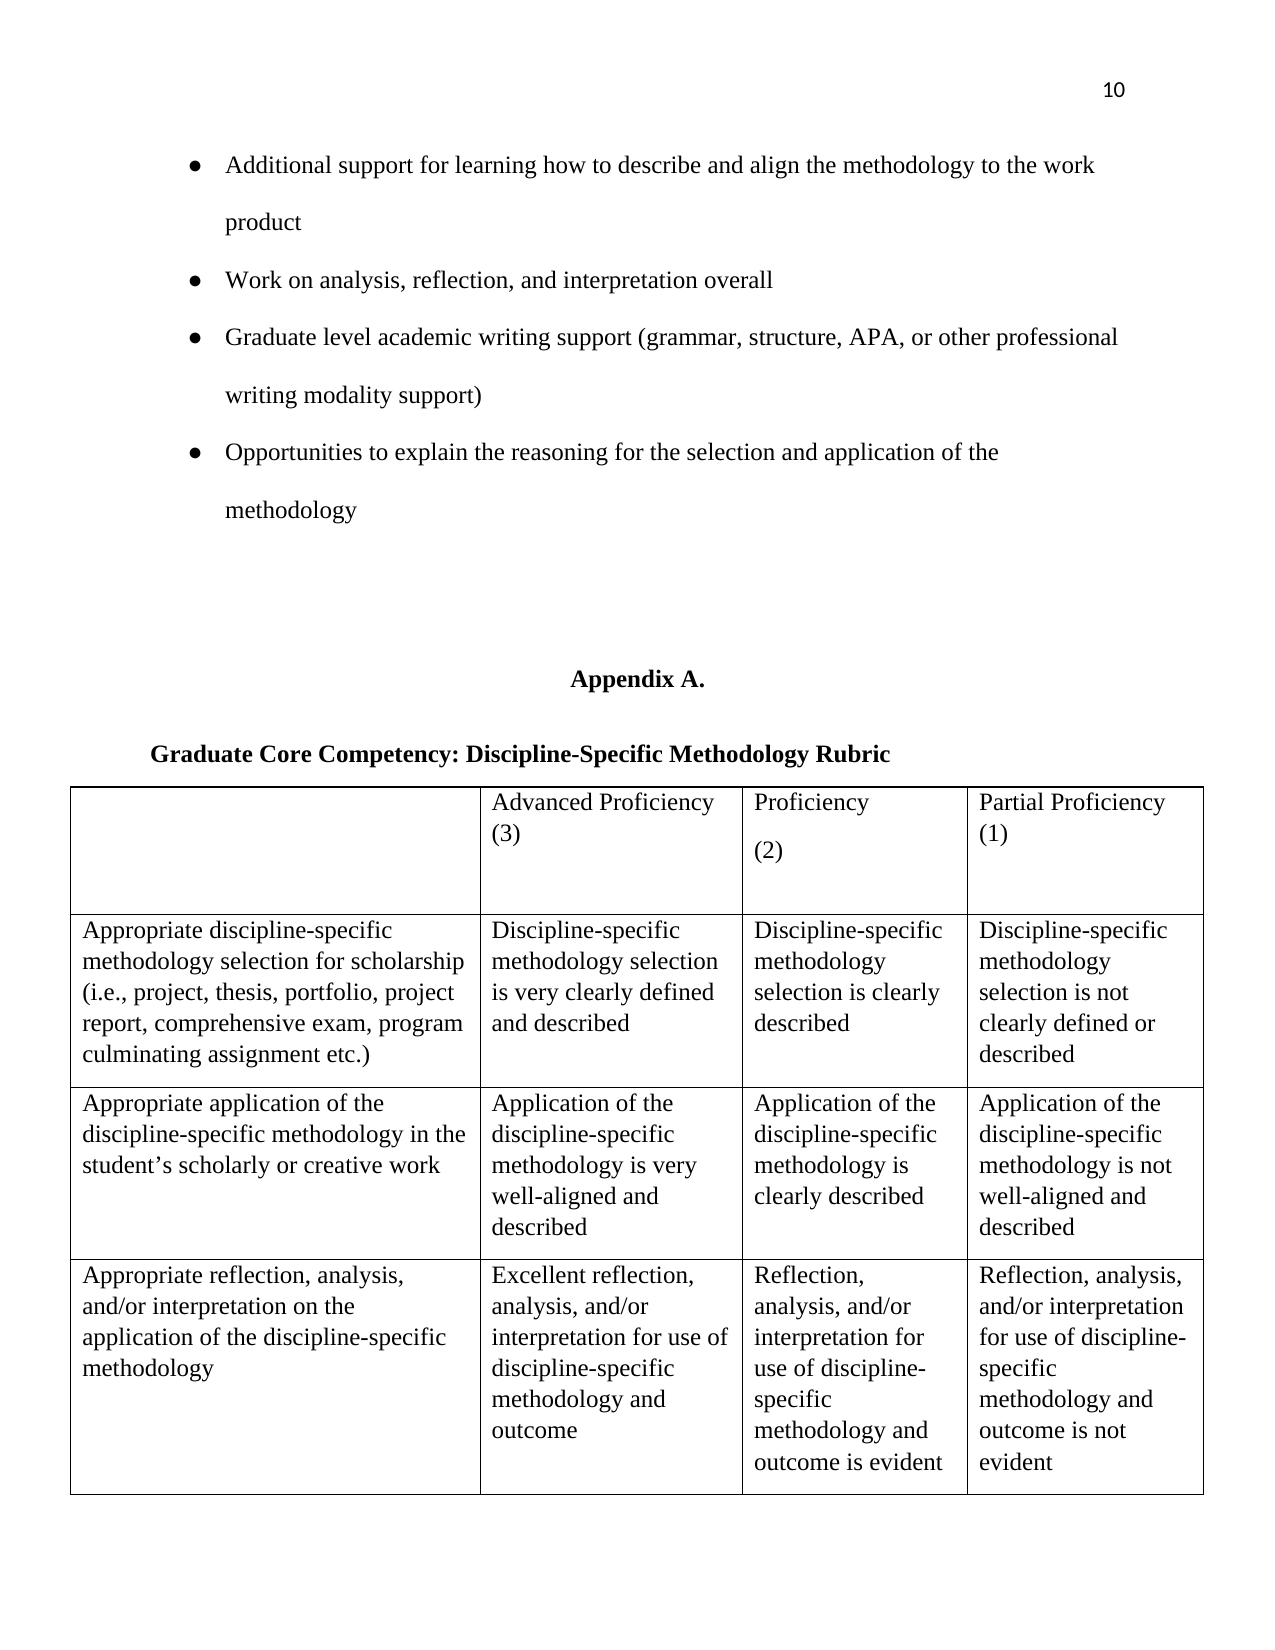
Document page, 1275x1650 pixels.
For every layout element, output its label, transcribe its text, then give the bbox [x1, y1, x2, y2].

table_cell Discipline-specific methodology selection is very clearly defined and described [481, 915, 742, 1087]
table_cell Reflection, analysis, and/or interpretation for use of discipline-specific methodology and outcome is evident [743, 1260, 967, 1494]
table_header [71, 788, 480, 914]
table_header Partial Proficiency (1) [968, 788, 1203, 914]
table_header Proficiency (2) [743, 788, 967, 914]
table_cell Excellent reflection, analysis, and/or interpretation for use of discipline-specific methodology and outcome [481, 1260, 742, 1494]
table_cell Discipline-specific methodology selection is not clearly defined or described [968, 915, 1203, 1087]
text Appendix A. [150, 664, 1125, 693]
table_cell Application of the discipline-specific methodology is very well-aligned and described [481, 1088, 742, 1259]
table_cell Application of the discipline-specific methodology is clearly described [743, 1088, 967, 1259]
list Work on analysis, reflection, and interpretation overall [187, 265, 1125, 294]
table_header Advanced Proficiency (3) [481, 788, 742, 914]
table_cell Application of the discipline-specific methodology is not well-aligned and described [968, 1088, 1203, 1259]
table_cell Appropriate reflection, analysis, and/or interpretation on the application of the discipline-specific methodology [71, 1260, 480, 1494]
table_cell Appropriate discipline-specific methodology selection for scholarship (i.e., project, thesis, portfolio, project report, comprehensive exam, program culminating assignment etc.) [71, 915, 480, 1087]
text Graduate Core Competency: Discipline-Specific Methodology Rubric [150, 739, 1125, 767]
table_cell Discipline-specific methodology selection is clearly described [743, 915, 967, 1087]
table_cell Reflection, analysis, and/or interpretation for use of discipline-specific methodology and outcome is not evident [968, 1260, 1203, 1494]
table_cell Appropriate application of the discipline-specific methodology in the student’s scholarly or creative work [71, 1088, 480, 1259]
list Opportunities to explain the reasoning for the selection and application of the methodology [187, 437, 1125, 524]
list Graduate level academic writing support (grammar, structure, APA, or other professional writing modality support) [187, 322, 1125, 409]
list Additional support for learning how to describe and align the methodology to the work product [187, 150, 1125, 236]
